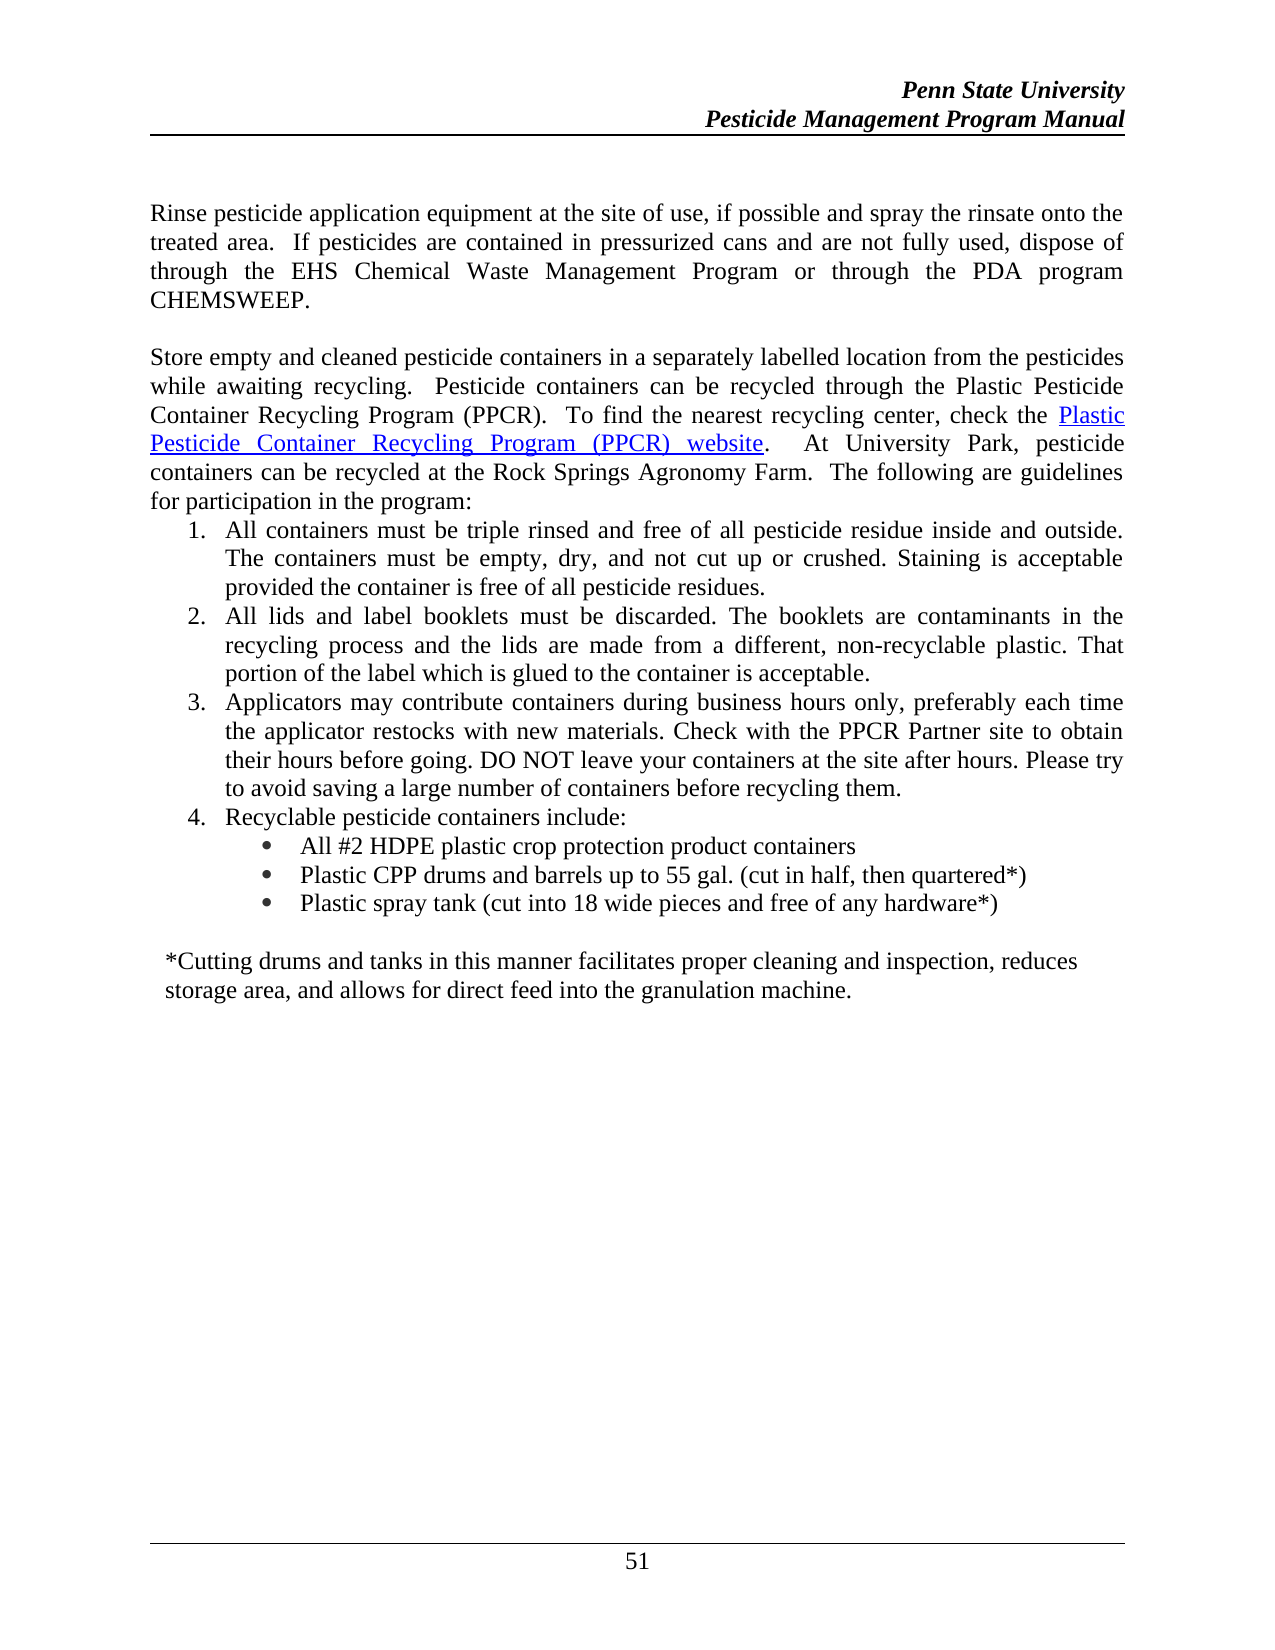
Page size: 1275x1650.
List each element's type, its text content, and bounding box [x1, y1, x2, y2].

text *Cutting drums and tanks in this manner facilitates proper cleaning and inspection, reduces storage area, and allows for direct feed into the granulation machine. [165, 946, 1125, 1004]
list Applicators may contribute containers during business hours only, preferably each time the applicator restocks with new materials. Check with the PPCR Partner site to obtain their hours before going. DO NOT leave your containers at the site after hours. Please try to avoid saving a large number of containers before recycling them. [187, 687, 1125, 802]
list All containers must be triple rinsed and free of all pesticide residue inside and outside. The containers must be empty, dry, and not cut up or crushed. Staining is acceptable provided the container is free of all pesticide residues. [187, 515, 1125, 601]
list All #2 HDPE plastic crop protection product containers [262, 831, 1125, 860]
list Plastic CPP drums and barrels up to 55 gal. (cut in half, then quartered*) [262, 860, 1125, 888]
text Rinse pesticide application equipment at the site of use, if possible and spray the rinsate onto the treated area. If pesticides are contained in pressurized cans and are not fully used, dispose of through the EHS Chemical Waste Management Program or through the PDA program CHEMSWEEP. [150, 198, 1125, 313]
text Store empty and cleaned pesticide containers in a separately labelled location from the pesticides while awaiting recycling. Pesticide containers can be recycled through the Plastic Pesticide Container Recycling Program (PPCR). To find the nearest recycling center, check the Plastic Pesticide Container Recycling Program (PPCR) website. At University Park, pesticide containers can be recycled at the Rock Springs Agronomy Farm. The following are guidelines for participation in the program: [150, 342, 1125, 515]
list Recyclable pesticide containers include: [187, 802, 1125, 831]
list All lids and label booklets must be discarded. The booklets are contaminants in the recycling process and the lids are made from a different, non-recyclable plastic. That portion of the label which is glued to the container is acceptable. [187, 601, 1125, 687]
list Plastic spray tank (cut into 18 wide pieces and free of any hardware*) [262, 888, 1125, 917]
